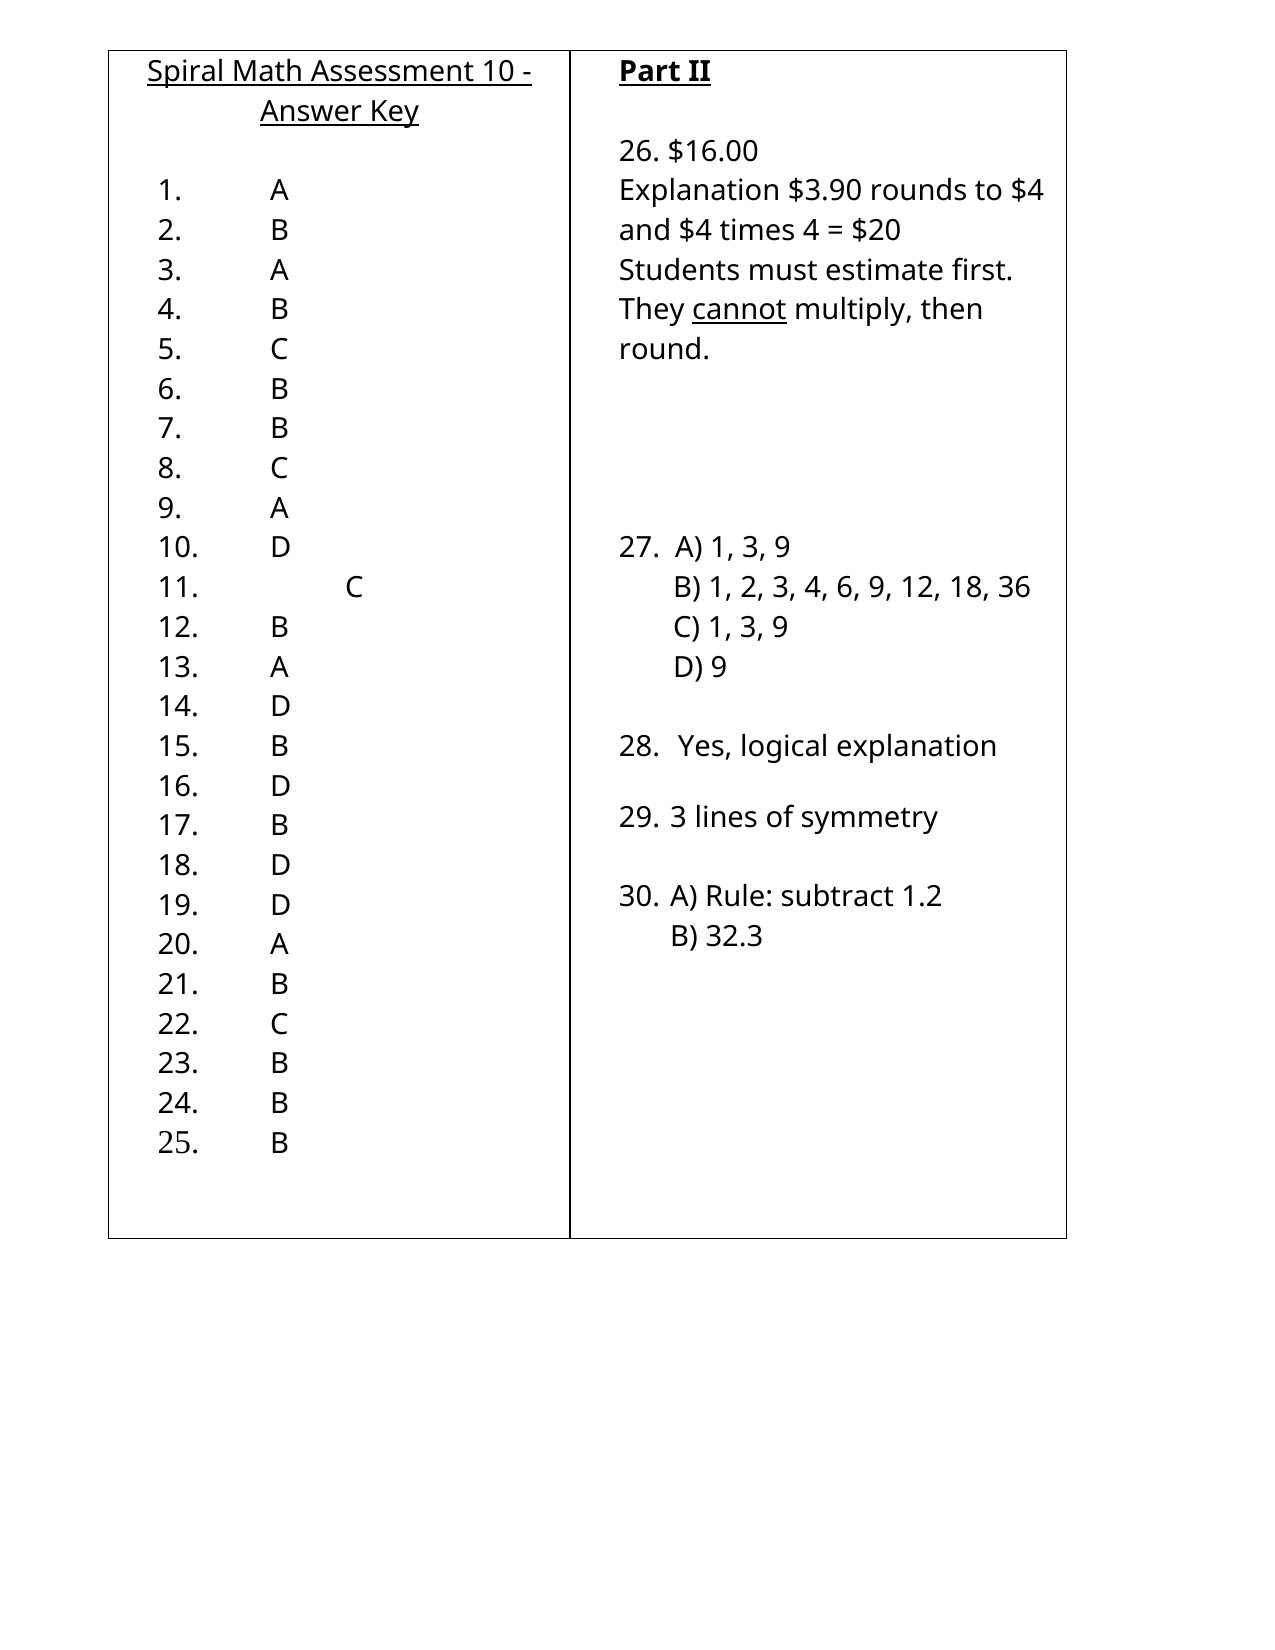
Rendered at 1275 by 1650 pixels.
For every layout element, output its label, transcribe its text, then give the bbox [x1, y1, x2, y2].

table_header Part II 26. $16.00 Explanation $3.90 rounds to $4 and $4 times 4 = $20 Students must estimate first. They cannot multiply, then round. 27. A) 1, 3, 9 B) 1, 2, 3, 4, 6, 9, 12, 18, 36 C) 1, 3, 9 D) 9 Yes, logical explanation 3 lines of symmetry A) Rule: subtract 1.2 B) 32.3 [571, 51, 1066, 1238]
table_header Spiral Math Assessment 10 -Answer Key A B A B C B B C A D C B A D B D B D D A B C B B B [109, 51, 569, 1238]
